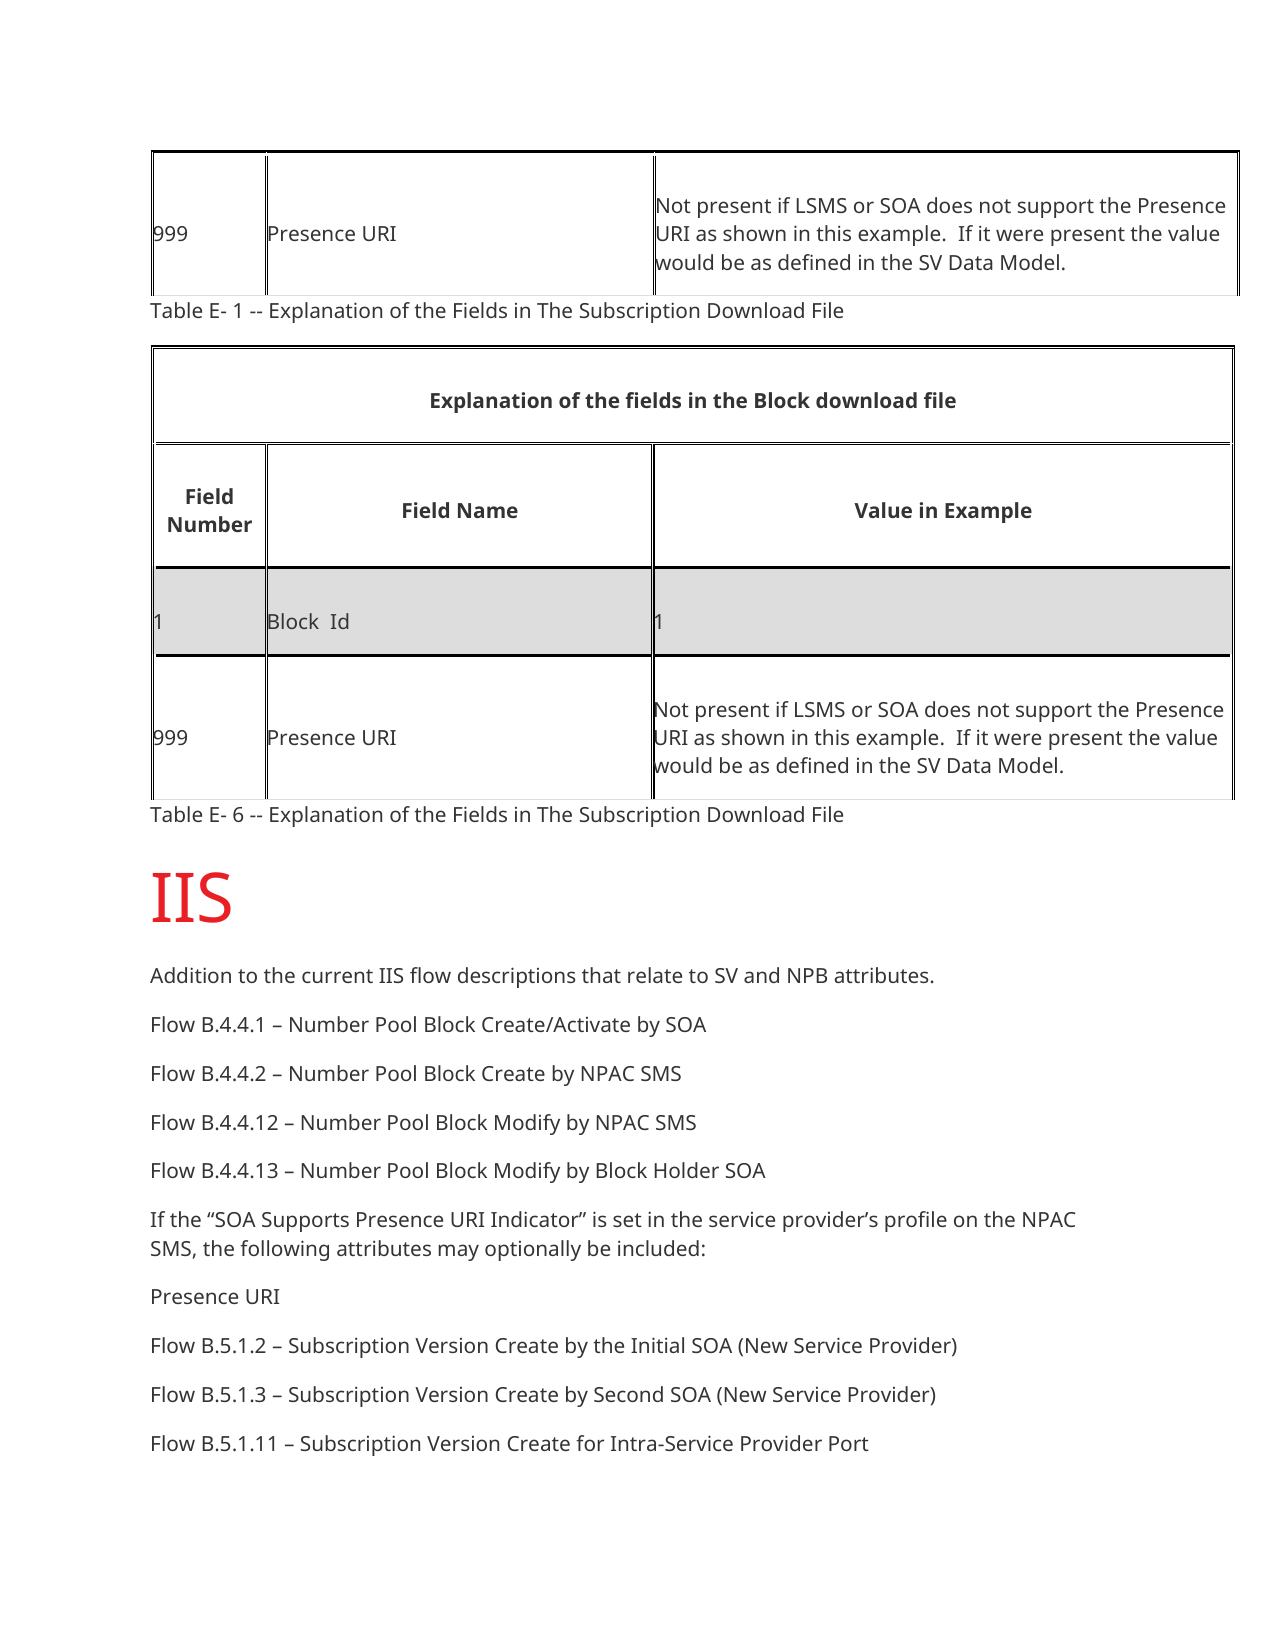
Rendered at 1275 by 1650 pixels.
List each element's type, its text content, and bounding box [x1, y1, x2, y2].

table_cell Not present if LSMS or SOA does not support the Presence URI as shown in this example. If it were present the value would be as defined in the SV Data Model. [655, 153, 1237, 295]
table_cell 1 [154, 566, 265, 654]
text Flow B.5.1.3 – Subscription Version Create by Second SOA (New Service Provider) [150, 1380, 1125, 1408]
text Table E- 1 -- Explanation of the Fields in The Subscription Download File [150, 296, 1125, 325]
table_cell 999 [154, 153, 267, 295]
table_cell Field Name [268, 445, 651, 566]
text Presence URI [150, 1282, 1125, 1311]
text Flow B.4.4.1 – Number Pool Block Create/Activate by SOA [150, 1010, 1125, 1039]
table_cell Field Number [154, 441, 266, 566]
table_cell 1 [655, 566, 1232, 654]
text If the “SOA Supports Presence URI Indicator” is set in the service provider’s profile on the NPAC SMS, the following attributes may optionally be included: [150, 1205, 1125, 1262]
text Flow B.4.4.12 – Number Pool Block Modify by NPAC SMS [150, 1108, 1125, 1136]
table_cell Presence URI [268, 657, 651, 799]
table_cell Block Id [268, 569, 651, 654]
text Flow B.5.1.2 – Subscription Version Create by the Initial SOA (New Service Provider) [150, 1331, 1125, 1359]
table_cell 999 [154, 654, 265, 799]
text IIS [150, 849, 1125, 943]
text Flow B.4.4.13 – Number Pool Block Modify by Block Holder SOA [150, 1156, 1125, 1185]
table_cell Presence URI [267, 153, 655, 295]
text Table E- 6 -- Explanation of the Fields in The Subscription Download File [150, 800, 1125, 829]
table_header Explanation of the fields in the Block download file [154, 349, 1232, 441]
table_cell Not present if LSMS or SOA does not support the Presence URI as shown in this example. If it were present the value would be as defined in the SV Data Model. [655, 654, 1232, 799]
text Flow B.4.4.2 – Number Pool Block Create by NPAC SMS [150, 1059, 1125, 1087]
table_cell Value in Example [653, 441, 1232, 566]
text Addition to the current IIS flow descriptions that relate to SV and NPB attributes. [150, 961, 1125, 990]
text Flow B.5.1.11 – Subscription Version Create for Intra-Service Provider Port [150, 1429, 1125, 1457]
